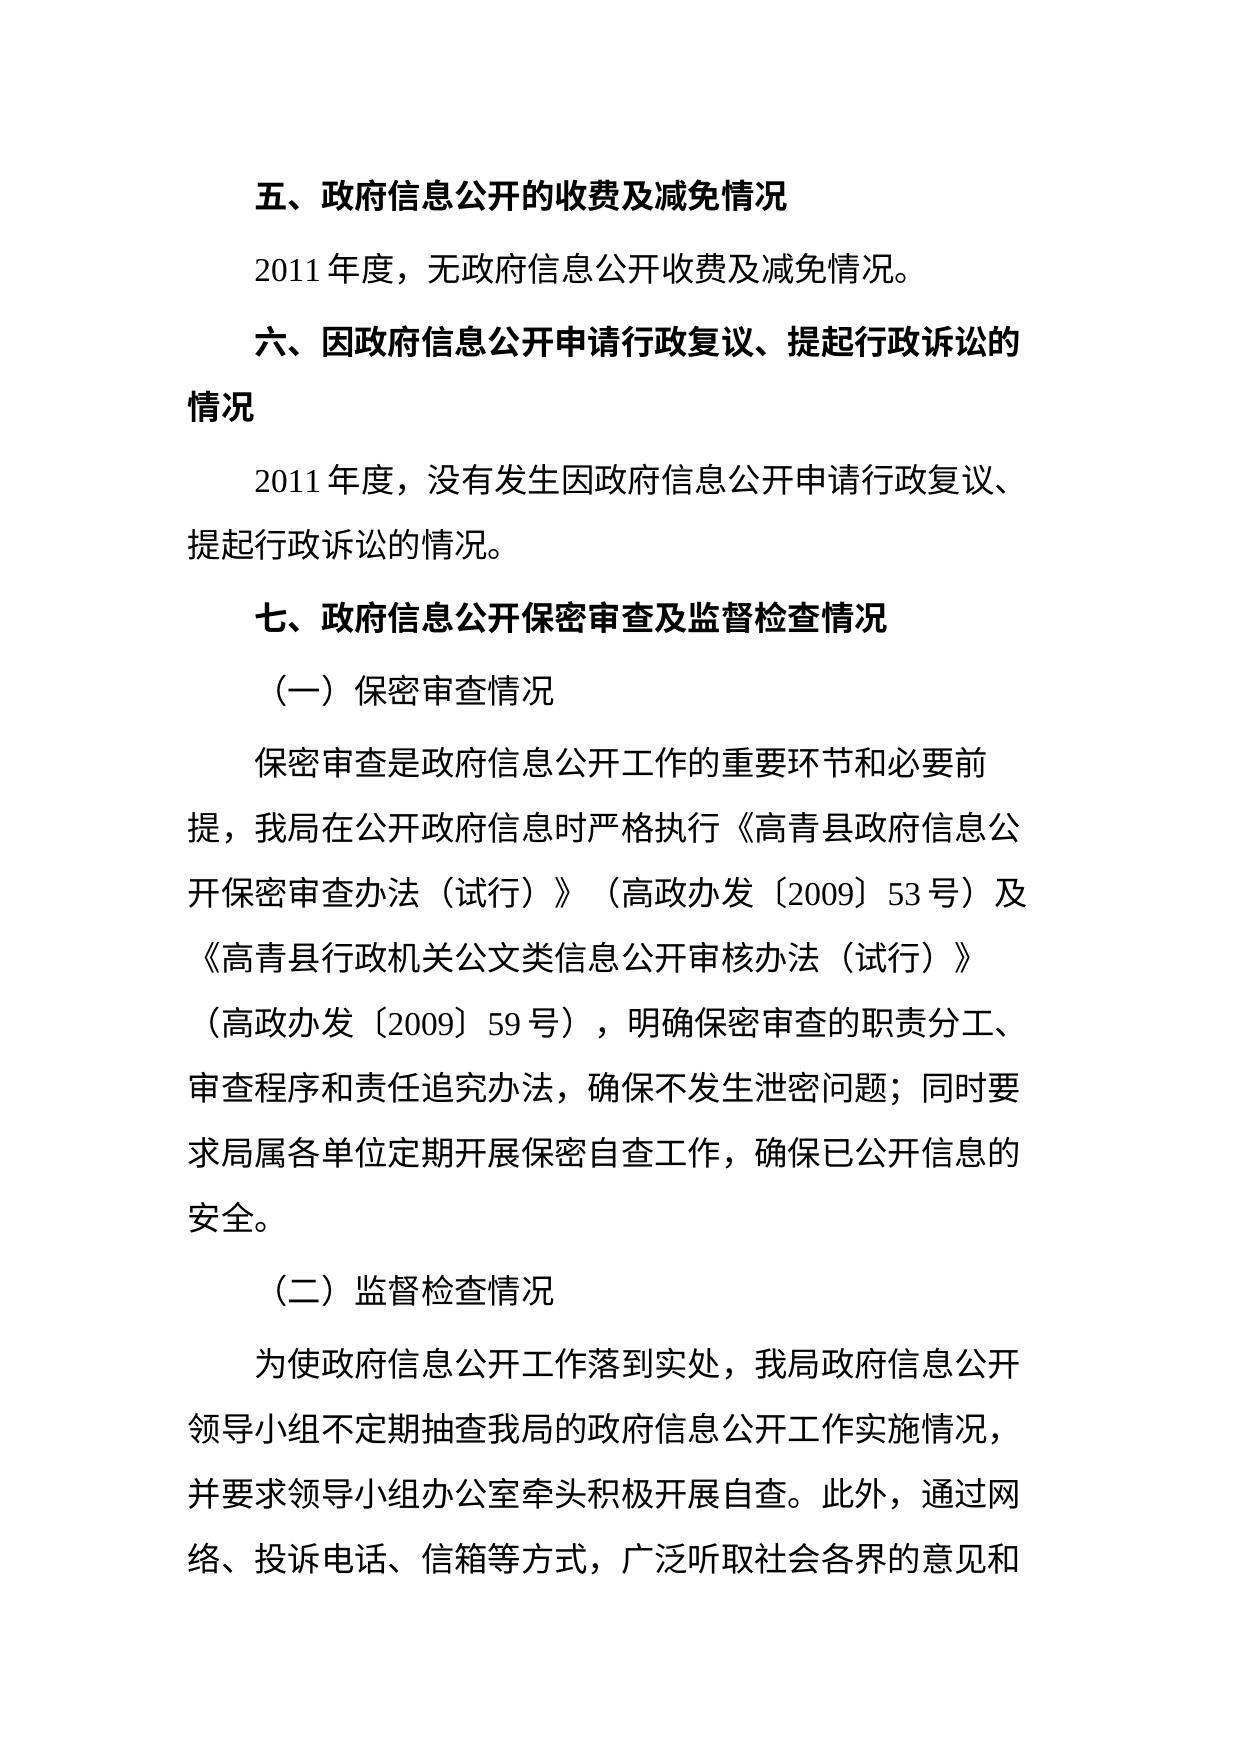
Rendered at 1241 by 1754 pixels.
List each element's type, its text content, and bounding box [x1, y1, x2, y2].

text 六、因政府信息公开申请行政复议、提起行政诉讼的情况 [187, 308, 1053, 438]
text 2011年度，无政府信息公开收费及减免情况。 [187, 235, 1053, 300]
text 保密审查是政府信息公开工作的重要环节和必要前提，我局在公开政府信息时严格执行《高青县政府信息公开保密审查办法（试行）》（高政办发〔2009〕53号）及《高青县行政机关公文类信息公开审核办法（试行）》（高政办发〔2009〕59号），明确保密审查的职责分工、审查程序和责任追究办法，确保不发生泄密问题；同时要求局属各单位定期开展保密自查工作，确保已公开信息的安全。 [187, 729, 1053, 1249]
text （二）监督检查情况 [187, 1257, 1053, 1322]
text 2011年度，没有发生因政府信息公开申请行政复议、提起行政诉讼的情况。 [187, 445, 1053, 575]
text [187, 1329, 1053, 1589]
text 七、政府信息公开保密审查及监督检查情况 [187, 583, 1053, 648]
text （一）保密审查情况 [187, 656, 1053, 721]
text 五、政府信息公开的收费及减免情况 [187, 162, 1053, 227]
